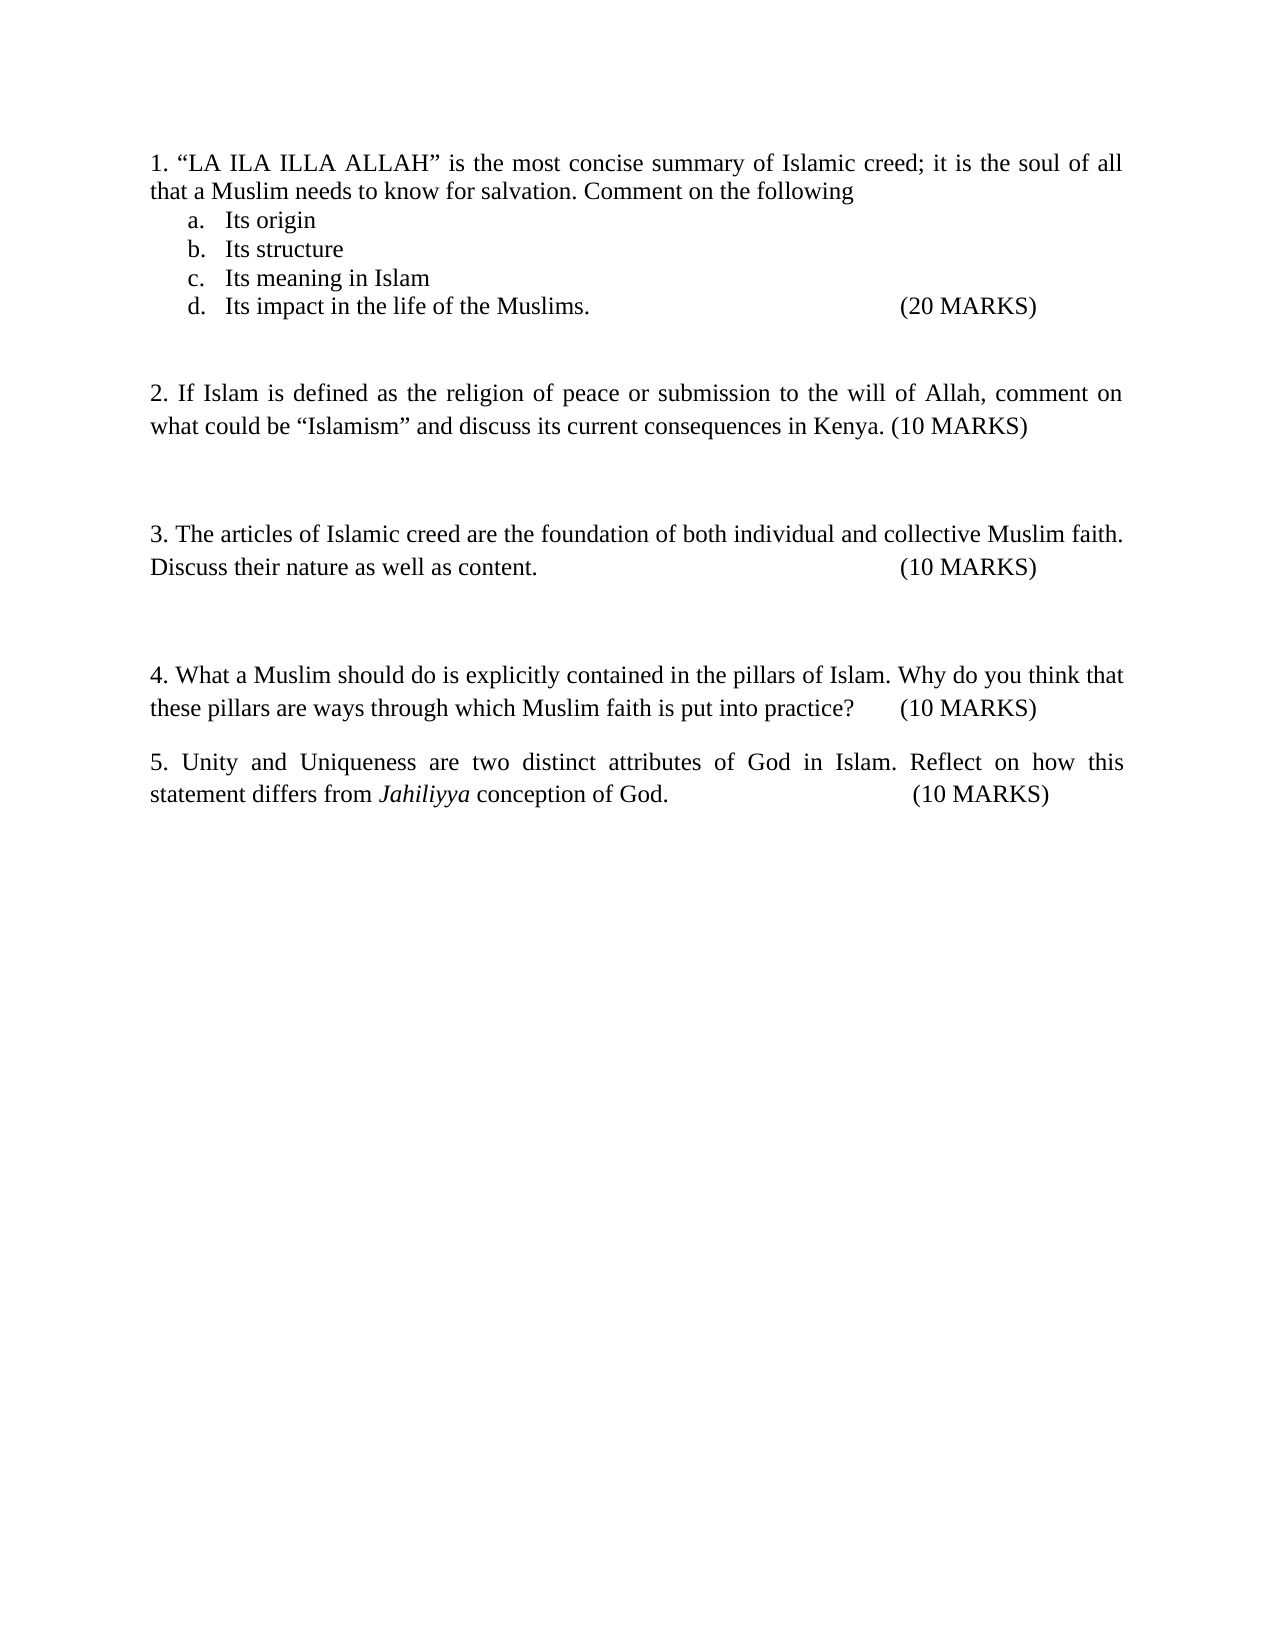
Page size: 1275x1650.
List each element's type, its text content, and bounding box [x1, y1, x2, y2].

list Its origin [187, 205, 1125, 234]
list Its impact in the life of the Muslims. (20 MARKS) [187, 291, 1125, 320]
text 1. “LA ILA ILLA ALLAH” is the most concise summary of Islamic creed; it is the soul of all that a Muslim needs to know for salvation. Comment on the following [150, 148, 1125, 205]
text 5. Unity and Uniqueness are two distinct attributes of God in Islam. Reflect on how this statement differs from Jahiliyya conception of God. (10 MARKS) [150, 747, 1125, 808]
list Its meaning in Islam [187, 263, 1125, 291]
text 2. If Islam is defined as the religion of peace or submission to the will of Allah, comment on what could be “Islamism” and discuss its current consequences in Kenya. (10 MARKS) [150, 378, 1125, 440]
text 4. What a Muslim should do is explicitly contained in the pillars of Islam. Why do you think that these pillars are ways through which Muslim faith is put into practice? (10 MARKS) [150, 660, 1125, 721]
list Its structure [187, 234, 1125, 263]
text 3. The articles of Islamic creed are the foundation of both individual and collective Muslim faith. Discuss their nature as well as content. (10 MARKS) [150, 519, 1125, 581]
